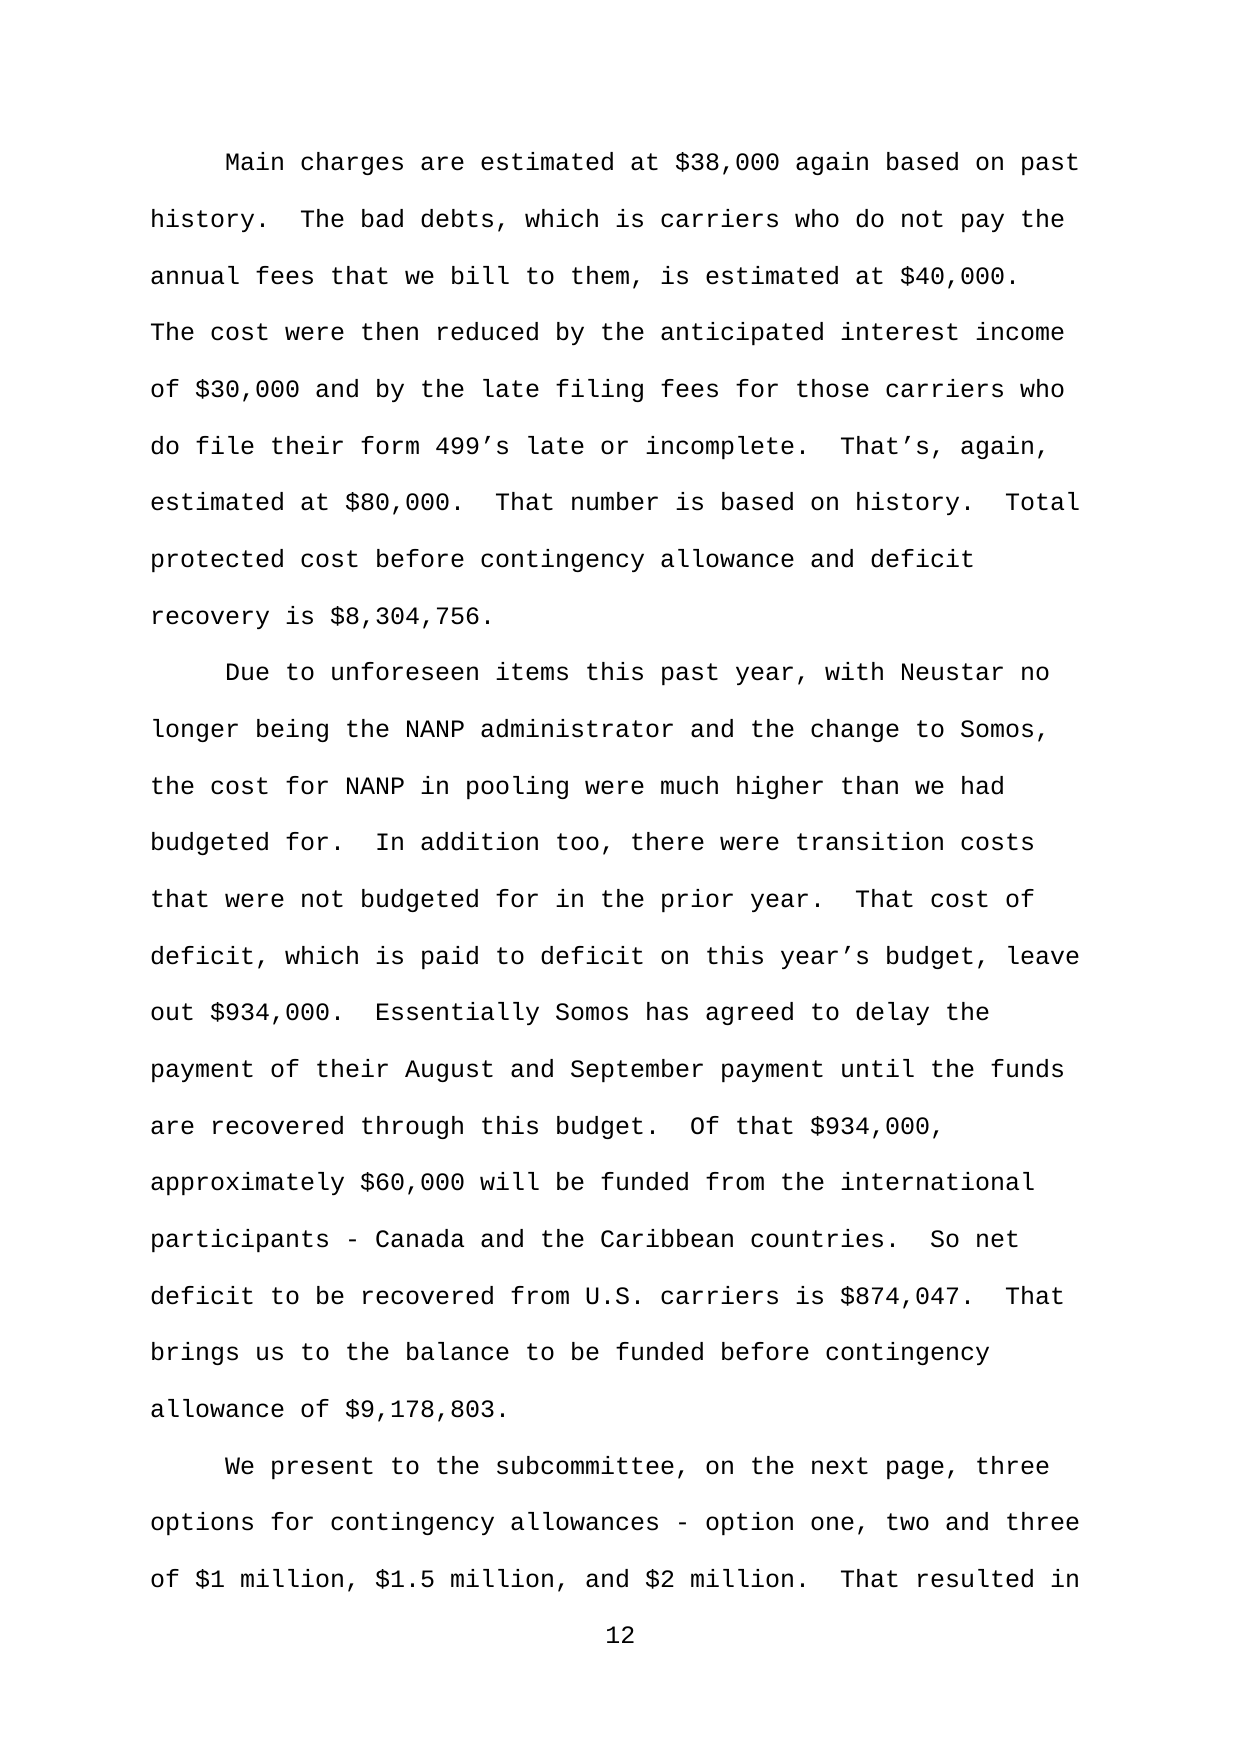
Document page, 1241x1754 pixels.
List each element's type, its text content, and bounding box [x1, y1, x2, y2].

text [150, 1453, 1090, 1595]
text Due to unforeseen items this past year, with Neustar no longer being the NANP administrator and the change to Somos, the cost for NANP in pooling were much higher than we had budgeted for. In addition too, there were transition costs that were not budgeted for in the prior year. That cost of deficit, which is paid to deficit on this year’s budget, leave out $934,000. Essentially Somos has agreed to delay the payment of their August and September payment until the funds are recovered through this budget. Of that $934,000, approximately $60,000 will be funded from the international participants - Canada and the Caribbean countries. So net deficit to be recovered from U.S. carriers is $874,047. That brings us to the balance to be funded before contingency allowance of $9,178,803. [150, 660, 1090, 1425]
text Main charges are estimated at $38,000 again based on past history. The bad debts, which is carriers who do not pay the annual fees that we bill to them, is estimated at $40,000. The cost were then reduced by the anticipated interest income of $30,000 and by the late filing fees for those carriers who do file their form 499’s late or incomplete. That’s, again, estimated at $80,000. That number is based on history. Total protected cost before contingency allowance and deficit recovery is $8,304,756. [150, 150, 1090, 632]
